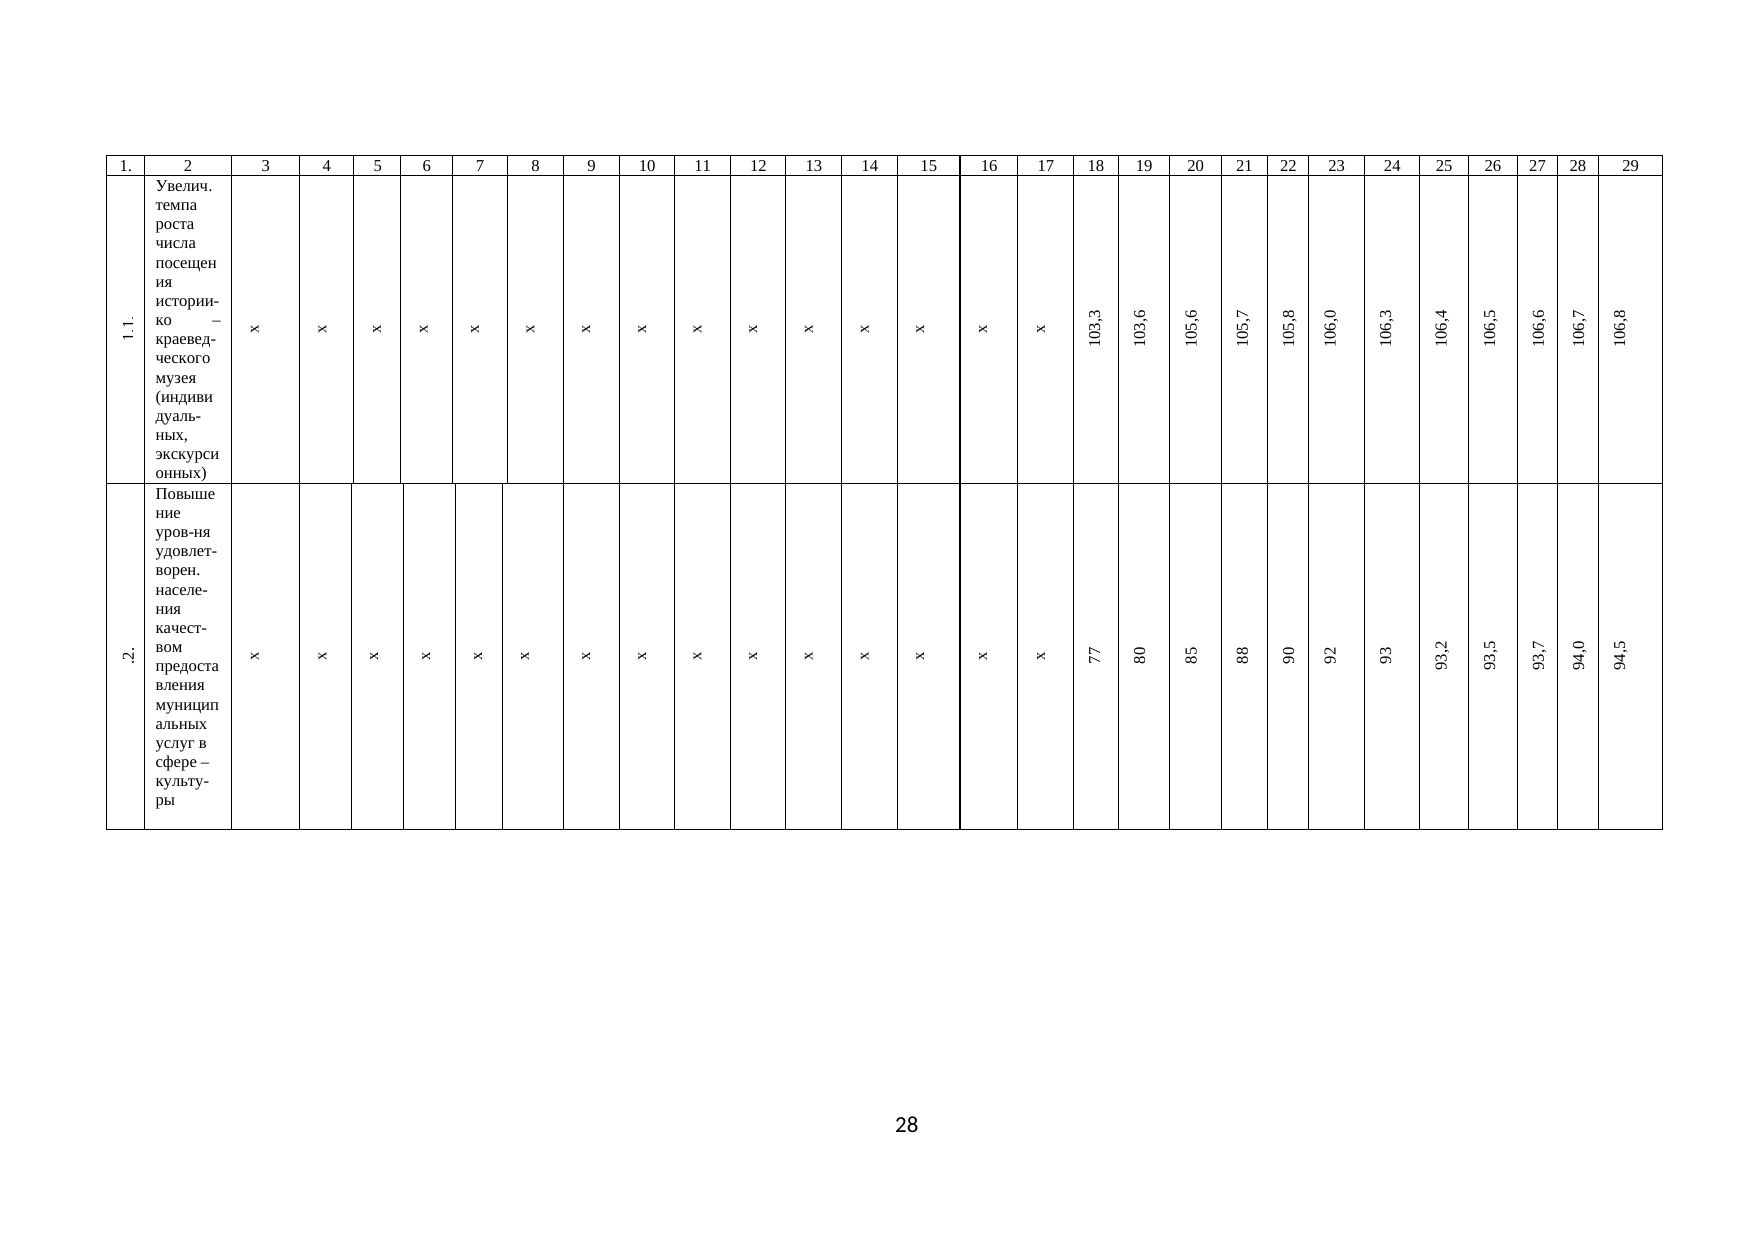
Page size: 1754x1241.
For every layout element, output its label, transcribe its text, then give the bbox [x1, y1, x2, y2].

table_cell х [404, 484, 455, 828]
table_cell 106,7 [1558, 176, 1598, 482]
table_cell 94,5 [1599, 484, 1662, 828]
table_cell 93,5 [1469, 484, 1517, 828]
table_cell 28 [1558, 156, 1598, 175]
table_cell х [1018, 176, 1073, 482]
table_cell 19 [1119, 156, 1169, 175]
table_cell 4 [300, 156, 353, 175]
table_cell 105,8 [1268, 176, 1308, 482]
table_cell 106,4 [1420, 176, 1468, 482]
table_cell х [675, 176, 730, 482]
table_cell 1. [107, 156, 144, 175]
table_cell х [961, 484, 1017, 828]
table_cell 24 [1365, 156, 1419, 175]
table_cell 106,0 [1309, 176, 1364, 482]
table_cell 93,7 [1518, 484, 1557, 828]
table_cell 13 [786, 156, 841, 175]
table_cell 1.1. [107, 176, 144, 482]
table_cell 106,5 [1469, 176, 1517, 482]
table_cell 90 [1268, 484, 1308, 828]
table_cell Повышение уров-ня удовлет-ворен. населе-ния качест- вом предоставления муниципальных услуг в сфере –культу-ры [145, 484, 231, 828]
table_cell 11 [675, 156, 730, 175]
table_cell х [620, 176, 674, 482]
table_cell 93,2 [1420, 484, 1468, 828]
table_cell 12 [731, 156, 785, 175]
table_cell 29 [1599, 156, 1662, 175]
table_cell х [232, 484, 299, 828]
table_cell х [620, 484, 674, 828]
table_cell 92 [1309, 484, 1364, 828]
table_cell х [961, 176, 1017, 482]
table_cell х [1018, 484, 1073, 828]
table_cell 105,6 [1170, 176, 1221, 482]
table_cell 20 [1170, 156, 1221, 175]
table_cell 14 [842, 156, 897, 175]
table_cell 103,6 [1119, 176, 1169, 482]
table_cell х [564, 176, 619, 482]
table_cell 22 [1268, 156, 1308, 175]
table_cell х [731, 484, 785, 828]
table_cell 103,3 [1074, 176, 1118, 482]
table_cell 94,0 [1558, 484, 1598, 828]
table_cell 27 [1518, 156, 1557, 175]
table_cell х [401, 176, 452, 482]
table_cell х [786, 484, 841, 828]
table_cell 106,8 [1599, 176, 1662, 482]
table_cell х [354, 176, 400, 482]
table_cell х [898, 176, 959, 482]
table_cell 21 [1222, 156, 1267, 175]
table_cell 77 [1074, 484, 1118, 828]
table_cell х [731, 176, 785, 482]
table_cell х [453, 176, 507, 482]
table_cell х [842, 176, 897, 482]
table_cell х [898, 484, 959, 828]
table_cell х [564, 484, 619, 828]
table_cell .2. [107, 484, 144, 828]
table_cell х [352, 484, 403, 828]
table_cell 6 [401, 156, 452, 175]
table_cell Увелич. темпа роста числа посещения истории-ко – краевед-ческого музея (индивидуаль-ных, экскурсионных) [145, 176, 231, 482]
table_cell 9 [564, 156, 619, 175]
table_cell 85 [1170, 484, 1221, 828]
table_cell 18 [1074, 156, 1118, 175]
table_cell х [675, 484, 730, 828]
table_cell 26 [1469, 156, 1517, 175]
table_cell 5 [354, 156, 400, 175]
table_cell х [300, 484, 351, 828]
table_cell 93 [1365, 484, 1419, 828]
table_cell х [300, 176, 353, 482]
table_cell х [456, 484, 502, 828]
table_cell х [508, 176, 563, 482]
table_cell 25 [1420, 156, 1468, 175]
table_cell х [232, 176, 299, 482]
table_cell 88 [1222, 484, 1267, 828]
table_cell 7 [453, 156, 507, 175]
table_cell 2 [145, 156, 231, 175]
table_cell 10 [620, 156, 674, 175]
table_cell х [786, 176, 841, 482]
table_cell 106,6 [1518, 176, 1557, 482]
table_cell 3 [232, 156, 299, 175]
table_cell х [842, 484, 897, 828]
table_cell 105,7 [1222, 176, 1267, 482]
table_cell 23 [1309, 156, 1364, 175]
table_cell 17 [1018, 156, 1073, 175]
table_cell 15 [898, 156, 959, 175]
table_cell 106,3 [1365, 176, 1419, 482]
table_cell 16 [961, 156, 1017, 175]
table_cell 8 [508, 156, 563, 175]
table_cell х [503, 484, 563, 828]
table_cell 80 [1119, 484, 1169, 828]
